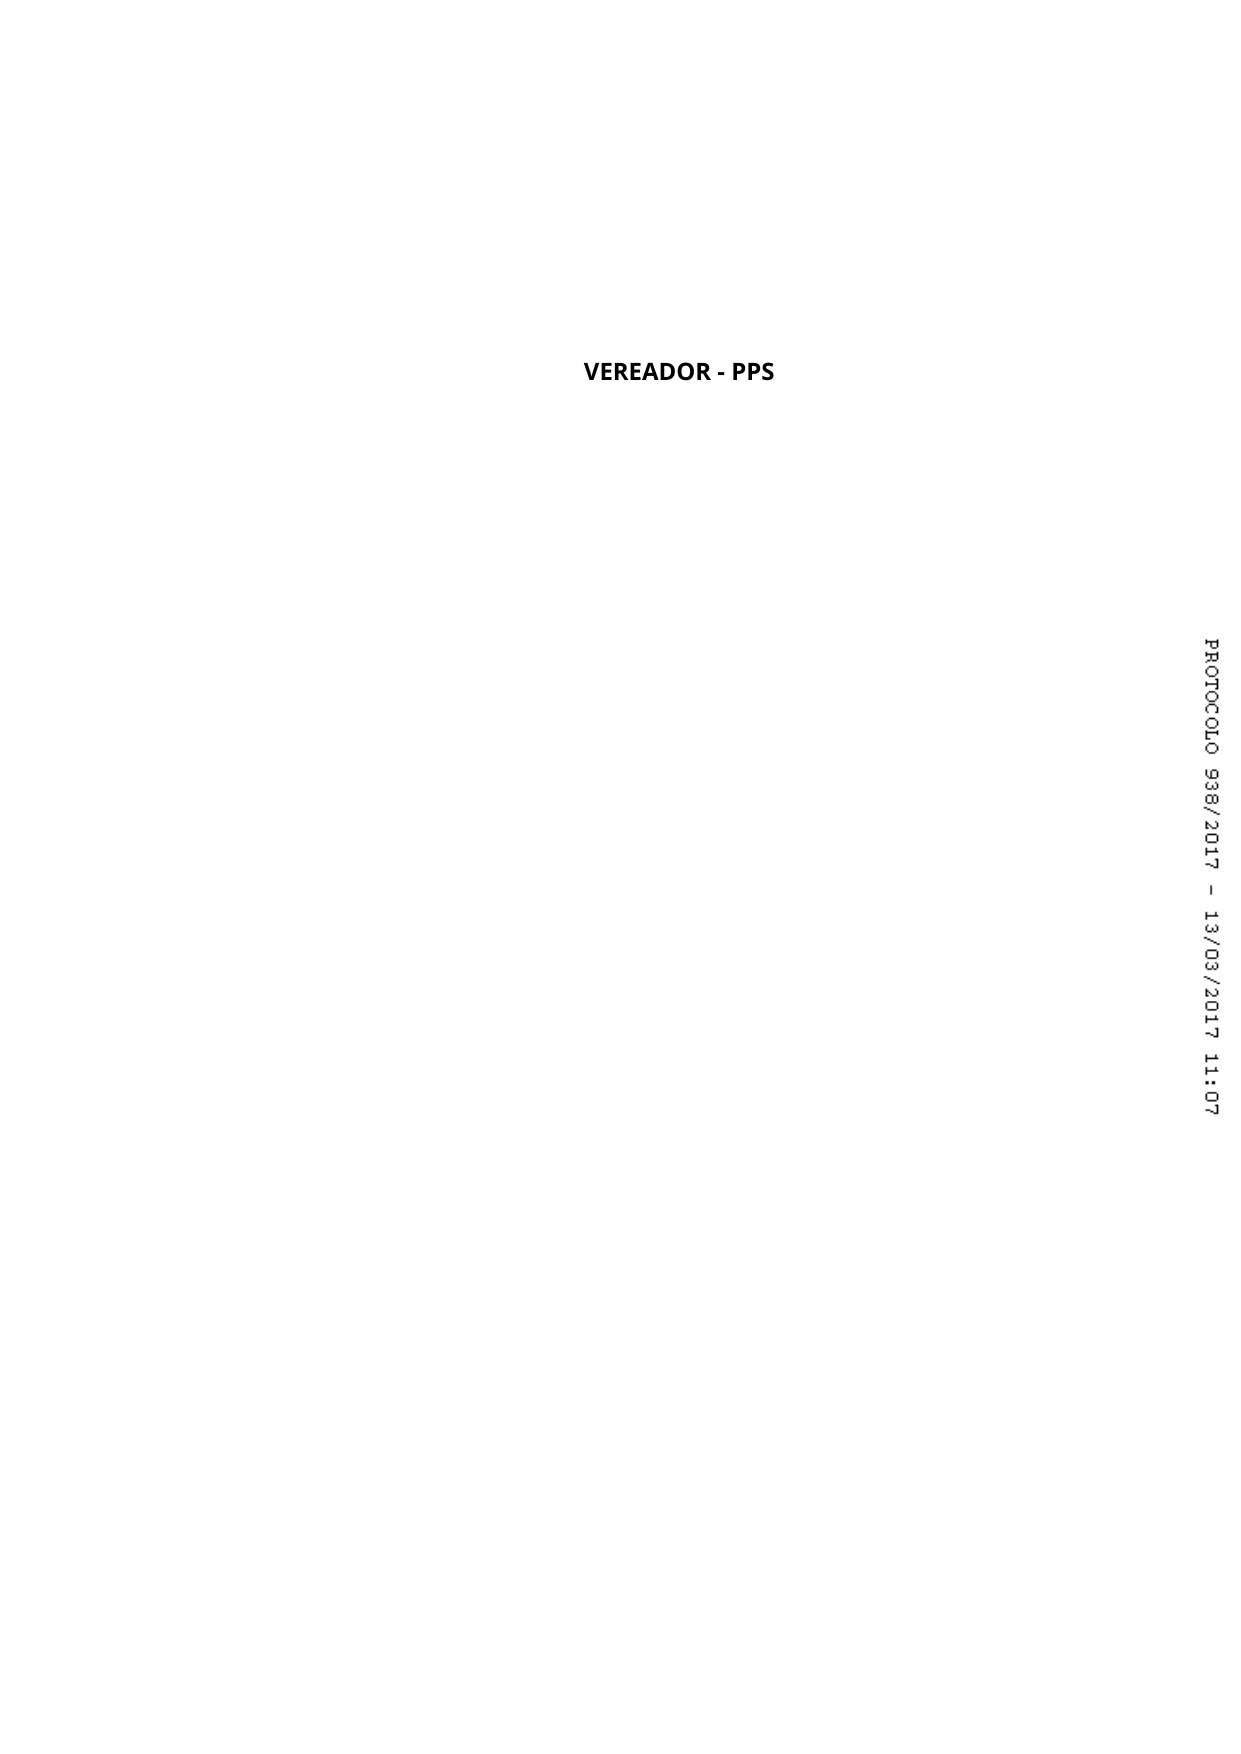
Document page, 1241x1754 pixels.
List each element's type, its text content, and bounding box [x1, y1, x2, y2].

text VEREADOR - PPS [236, 354, 1122, 387]
picture [1177, 635, 1241, 1119]
